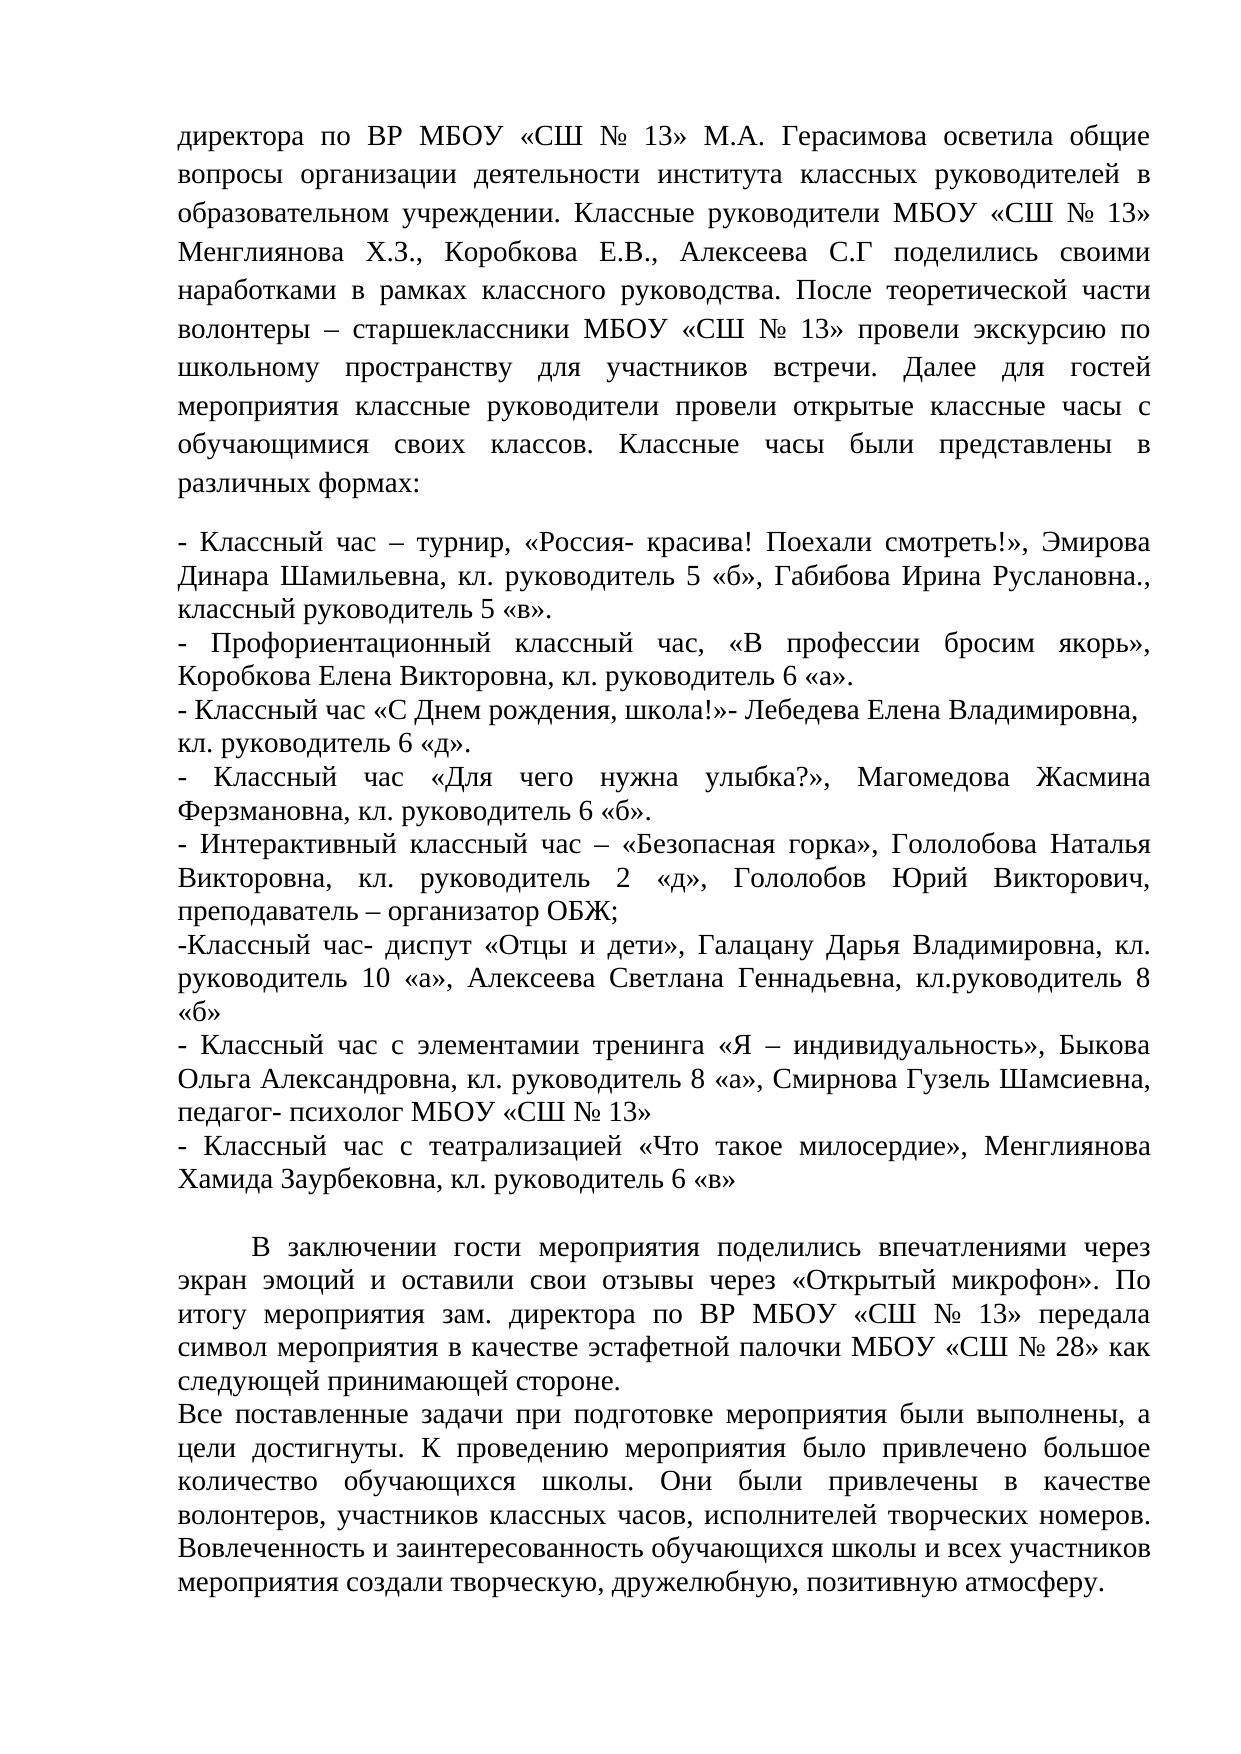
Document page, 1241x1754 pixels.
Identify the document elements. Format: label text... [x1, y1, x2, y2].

text кл. руководитель 6 «д». [177, 726, 1152, 759]
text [177, 118, 1152, 498]
text - Классный час – турнир, «Россия- красива! Поехали смотреть!», Эмирова Динара Шамильевна, кл. руководитель 5 «б», Габибова Ирина Руслановна., классный руководитель 5 «в». [177, 524, 1152, 625]
text - Классный час «Для чего нужна улыбка?», Магомедова Жасмина Ферзмановна, кл. руководитель 6 «б». [177, 759, 1152, 826]
text - Профориентационный классный час, «В профессии бросим якорь», Коробкова Елена Викторовна, кл. руководитель 6 «а». [177, 625, 1152, 692]
text В заключении гости мероприятия поделились впечатлениями через экран эмоций и оставили свои отзывы через «Открытый микрофон». По итогу мероприятия зам. директора по ВР МБОУ «СШ № 13» передала символ мероприятия в качестве эстафетной палочки МБОУ «СШ № 28» как следующей принимающей стороне. [177, 1229, 1152, 1396]
text - Классный час с элементамии тренинга «Я – индивидуальность», Быкова Ольга Александровна, кл. руководитель 8 «а», Смирнова Гузель Шамсиевна, педагог- психолог МБОУ «СШ № 13» [177, 1027, 1152, 1128]
text - Интерактивный классный час – «Безопасная горка», Гололобова Наталья Викторовна, кл. руководитель 2 «д», Гололобов Юрий Викторович, преподаватель – организатор ОБЖ; [177, 826, 1152, 927]
text Все поставленные задачи при подготовке мероприятия были выполнены, а цели достигнуты. К проведению мероприятия было привлечено большое количество обучающихся школы. Они были привлечены в качестве волонтеров, участников классных часов, исполнителей творческих номеров. Вовлеченность и заинтересованность обучающихся школы и всех участников мероприятия создали творческую, дружелюбную, позитивную атмосферу. [177, 1396, 1152, 1598]
text - Классный час «С Днем рождения, школа!»- Лебедева Елена Владимировна, [177, 692, 1152, 726]
text - Классный час с театрализацией «Что такое милосердие», Менглиянова Хамида Заурбековна, кл. руководитель 6 «в» [177, 1128, 1152, 1195]
text -Классный час- диспут «Отцы и дети», Галацану Дарья Владимировна, кл. руководитель 10 «а», Алексеева Светлана Геннадьевна, кл.руководитель 8 «б» [177, 927, 1152, 1027]
